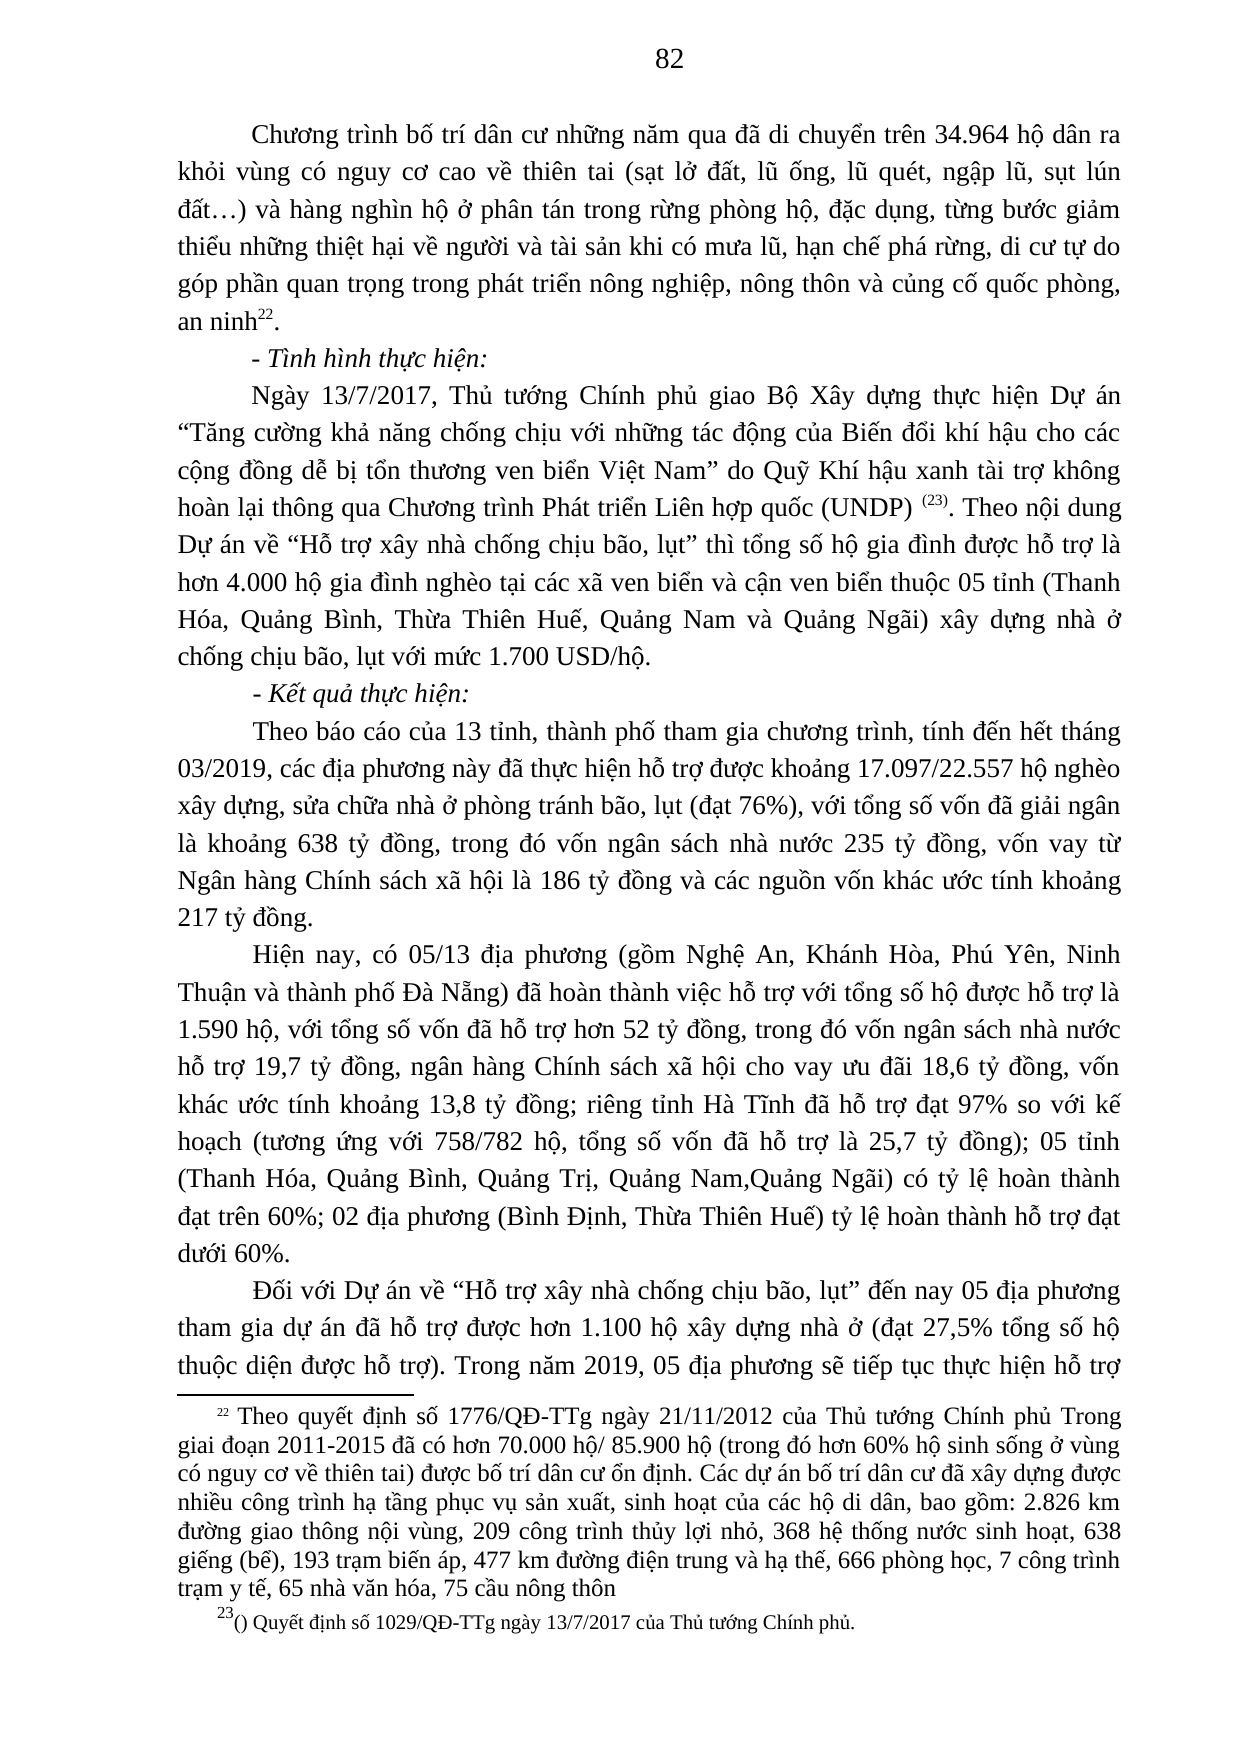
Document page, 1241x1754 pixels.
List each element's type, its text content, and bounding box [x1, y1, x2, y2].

text Ngày 13/7/2017, Thủ tướng Chính phủ giao Bộ Xây dựng thực hiện Dự án “Tăng cường khả năng chống chịu với những tác động của Biến đổi khí hậu cho các cộng đồng dễ bị tổn thương ven biển Việt Nam” do Quỹ Khí hậu xanh tài trợ không hoàn lại thông qua Chương trình Phát triển Liên hợp quốc (UNDP) (). Theo nội dung Dự án về “Hỗ trợ xây nhà chống chịu bão, lụt” thì tổng số hộ gia đình được hỗ trợ là hơn 4.000 hộ gia đình nghèo tại các xã ven biển và cận ven biển thuộc 05 tỉnh (Thanh Hóa, Quảng Bình, Thừa Thiên Huế, Quảng Nam và Quảng Ngãi) xây dựng nhà ở chống chịu bão, lụt với mức 1.700 USD/hộ. [177, 379, 1122, 671]
text Hiện nay, có 05/13 địa phương (gồm Nghệ An, Khánh Hòa, Phú Yên, Ninh Thuận và thành phố Đà Nẵng) đã hoàn thành việc hỗ trợ với tổng số hộ được hỗ trợ là 1.590 hộ, với tổng số vốn đã hỗ trợ hơn 52 tỷ đồng, trong đó vốn ngân sách nhà nước hỗ trợ 19,7 tỷ đồng, ngân hàng Chính sách xã hội cho vay ưu đãi 18,6 tỷ đồng, vốn khác ước tính khoảng 13,8 tỷ đồng; riêng tỉnh Hà Tĩnh đã hỗ trợ đạt 97% so với kế hoạch (tương ứng với 758/782 hộ, tổng số vốn đã hỗ trợ là 25,7 tỷ đồng); 05 tỉnh (Thanh Hóa, Quảng Bình, Quảng Trị, Quảng Nam,Quảng Ngãi) có tỷ lệ hoàn thành đạt trên 60%; 02 địa phương (Bình Định, Thừa Thiên Huế) tỷ lệ hoàn thành hỗ trợ đạt dưới 60%. [177, 938, 1122, 1268]
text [177, 1274, 1122, 1380]
text - Kết quả thực hiện: [177, 677, 1122, 709]
text - Tình hình thực hiện: [177, 342, 1122, 373]
text Theo báo cáo của 13 tỉnh, thành phố tham gia chương trình, tính đến hết tháng 03/2019, các địa phương này đã thực hiện hỗ trợ được khoảng 17.097/22.557 hộ nghèo xây dựng, sửa chữa nhà ở phòng tránh bão, lụt (đạt 76%), với tổng số vốn đã giải ngân là khoảng 638 tỷ đồng, trong đó vốn ngân sách nhà nước 235 tỷ đồng, vốn vay từ Ngân hàng Chính sách xã hội là 186 tỷ đồng và các nguồn vốn khác ước tính khoảng 217 tỷ đồng. [177, 715, 1122, 932]
text Chương trình bố trí dân cư những năm qua đã di chuyển trên 34.964 hộ dân ra khỏi vùng có nguy cơ cao về thiên tai (sạt lở đất, lũ ống, lũ quét, ngập lũ, sụt lún đất…) và hàng nghìn hộ ở phân tán trong rừng phòng hộ, đặc dụng, từng bước giảm thiểu những thiệt hại về người và tài sản khi có mưa lũ, hạn chế phá rừng, di cư tự do góp phần quan trọng trong phát triển nông nghiệp, nông thôn và củng cố quốc phòng, an ninh. [177, 118, 1122, 336]
